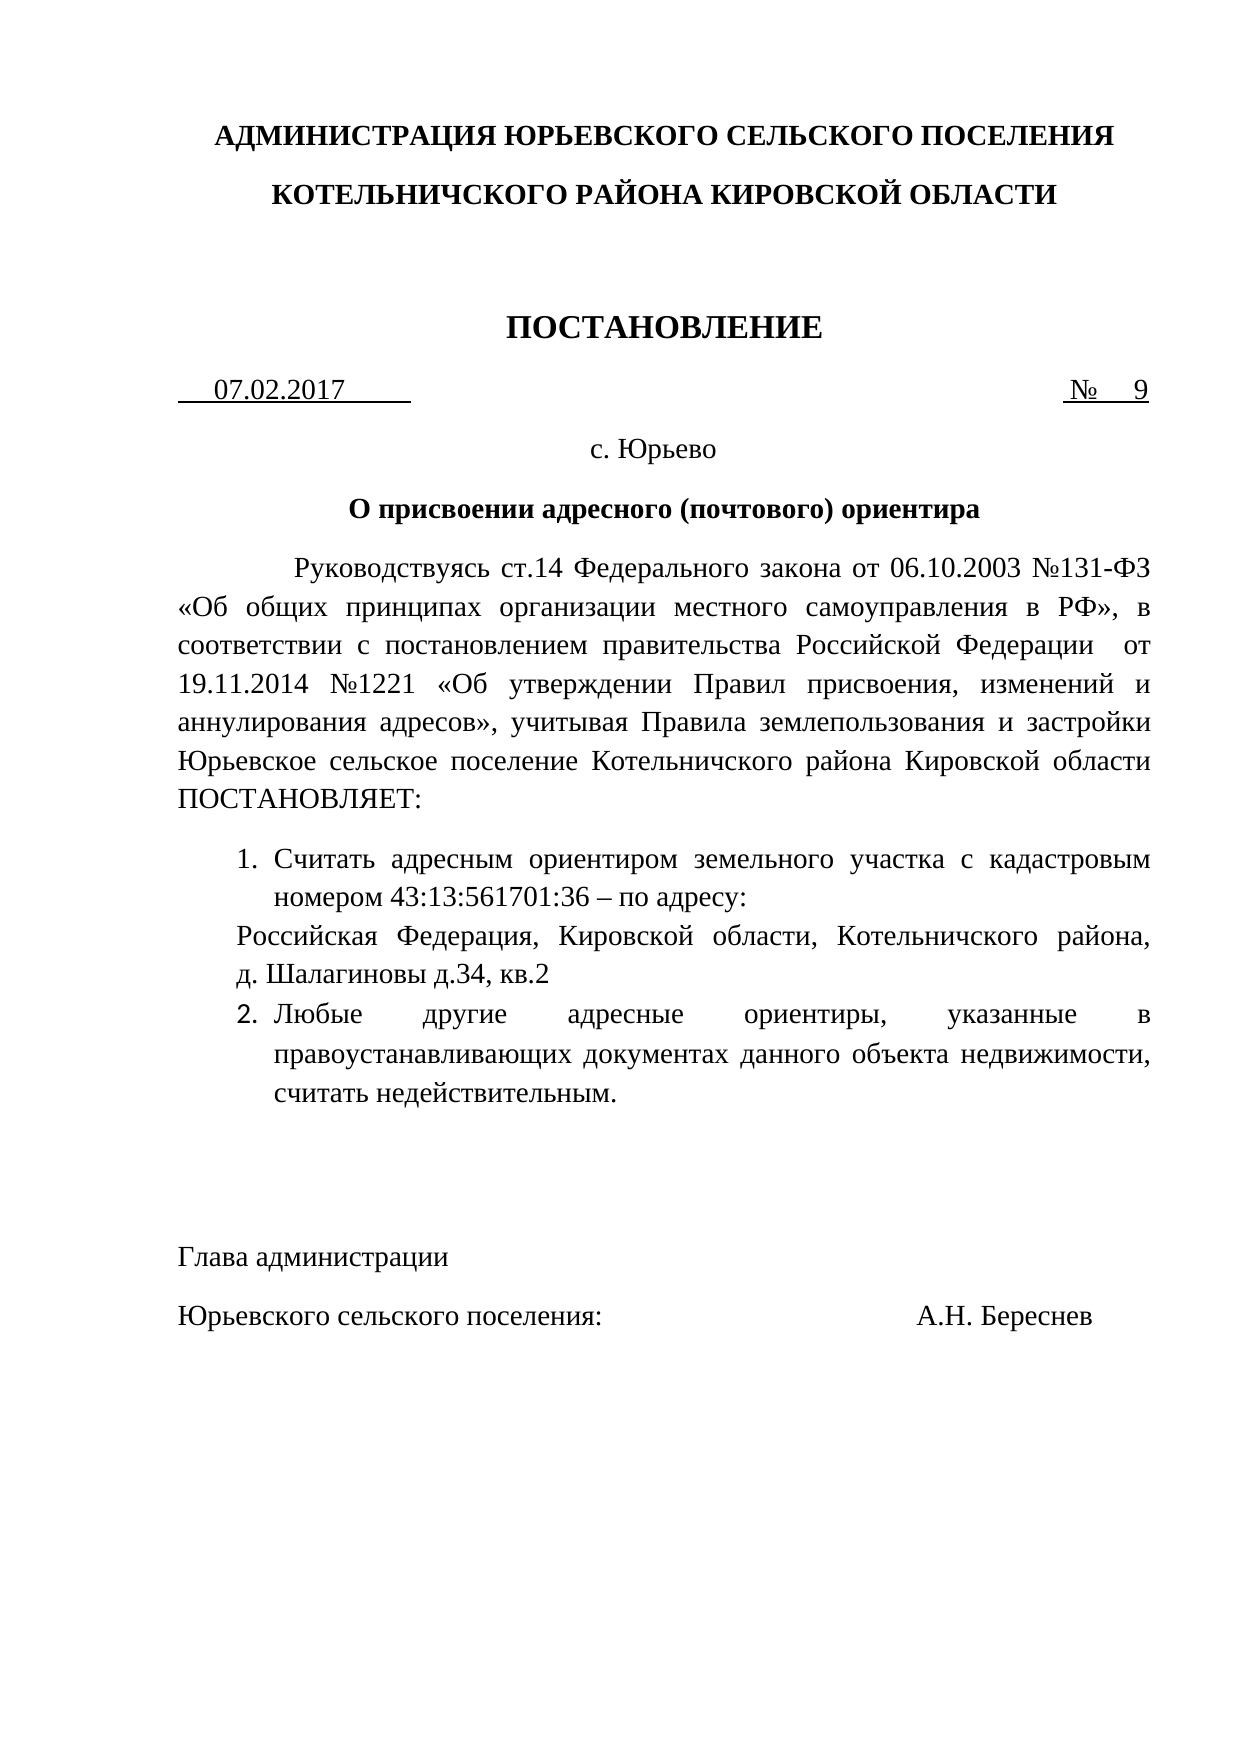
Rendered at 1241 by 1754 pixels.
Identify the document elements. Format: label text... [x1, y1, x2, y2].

text Юрьевского сельского поселения: А.Н. Береснев [177, 1298, 1152, 1332]
text КОТЕЛЬНИЧСКОГО РАЙОНА КИРОВСКОЙ ОБЛАСТИ [177, 177, 1152, 211]
list Любые другие адресные ориентиры, указанные в правоустанавливающих документах данного объекта недвижимости, считать недействительным. [236, 995, 1152, 1110]
text Глава администрации [177, 1239, 1152, 1273]
list Российская Федерация, Кировской области, Котельничского района, д. Шалагиновы д.34, кв.2 [236, 918, 1152, 990]
list Считать адресным ориентиром земельного участка с кадастровым номером 43:13:561701:36 – по адресу: [236, 841, 1152, 913]
text с. Юрьево [177, 432, 1152, 465]
text ПОСТАНОВЛЕНИЕ [177, 307, 1152, 346]
text Руководствуясь ст.14 Федерального закона от 06.10.2003 №131-ФЗ «Об общих принципах организации местного самоуправления в РФ», в соответствии с постановлением правительства Российской Федерации от 19.11.2014 №1221 «Об утверждении Правил присвоения, изменений и аннулирования адресов», учитывая Правила землепользования и застройки Юрьевское сельское поселение Котельничского района Кировской области ПОСТАНОВЛЯЕТ: [177, 550, 1152, 815]
text АДМИНИСТРАЦИЯ ЮРЬЕВСКОГО СЕЛЬСКОГО ПОСЕЛЕНИЯ [177, 118, 1152, 152]
text 07.02.2017 № 9 [177, 372, 1152, 406]
text О присвоении адресного (почтового) ориентира [177, 491, 1152, 524]
